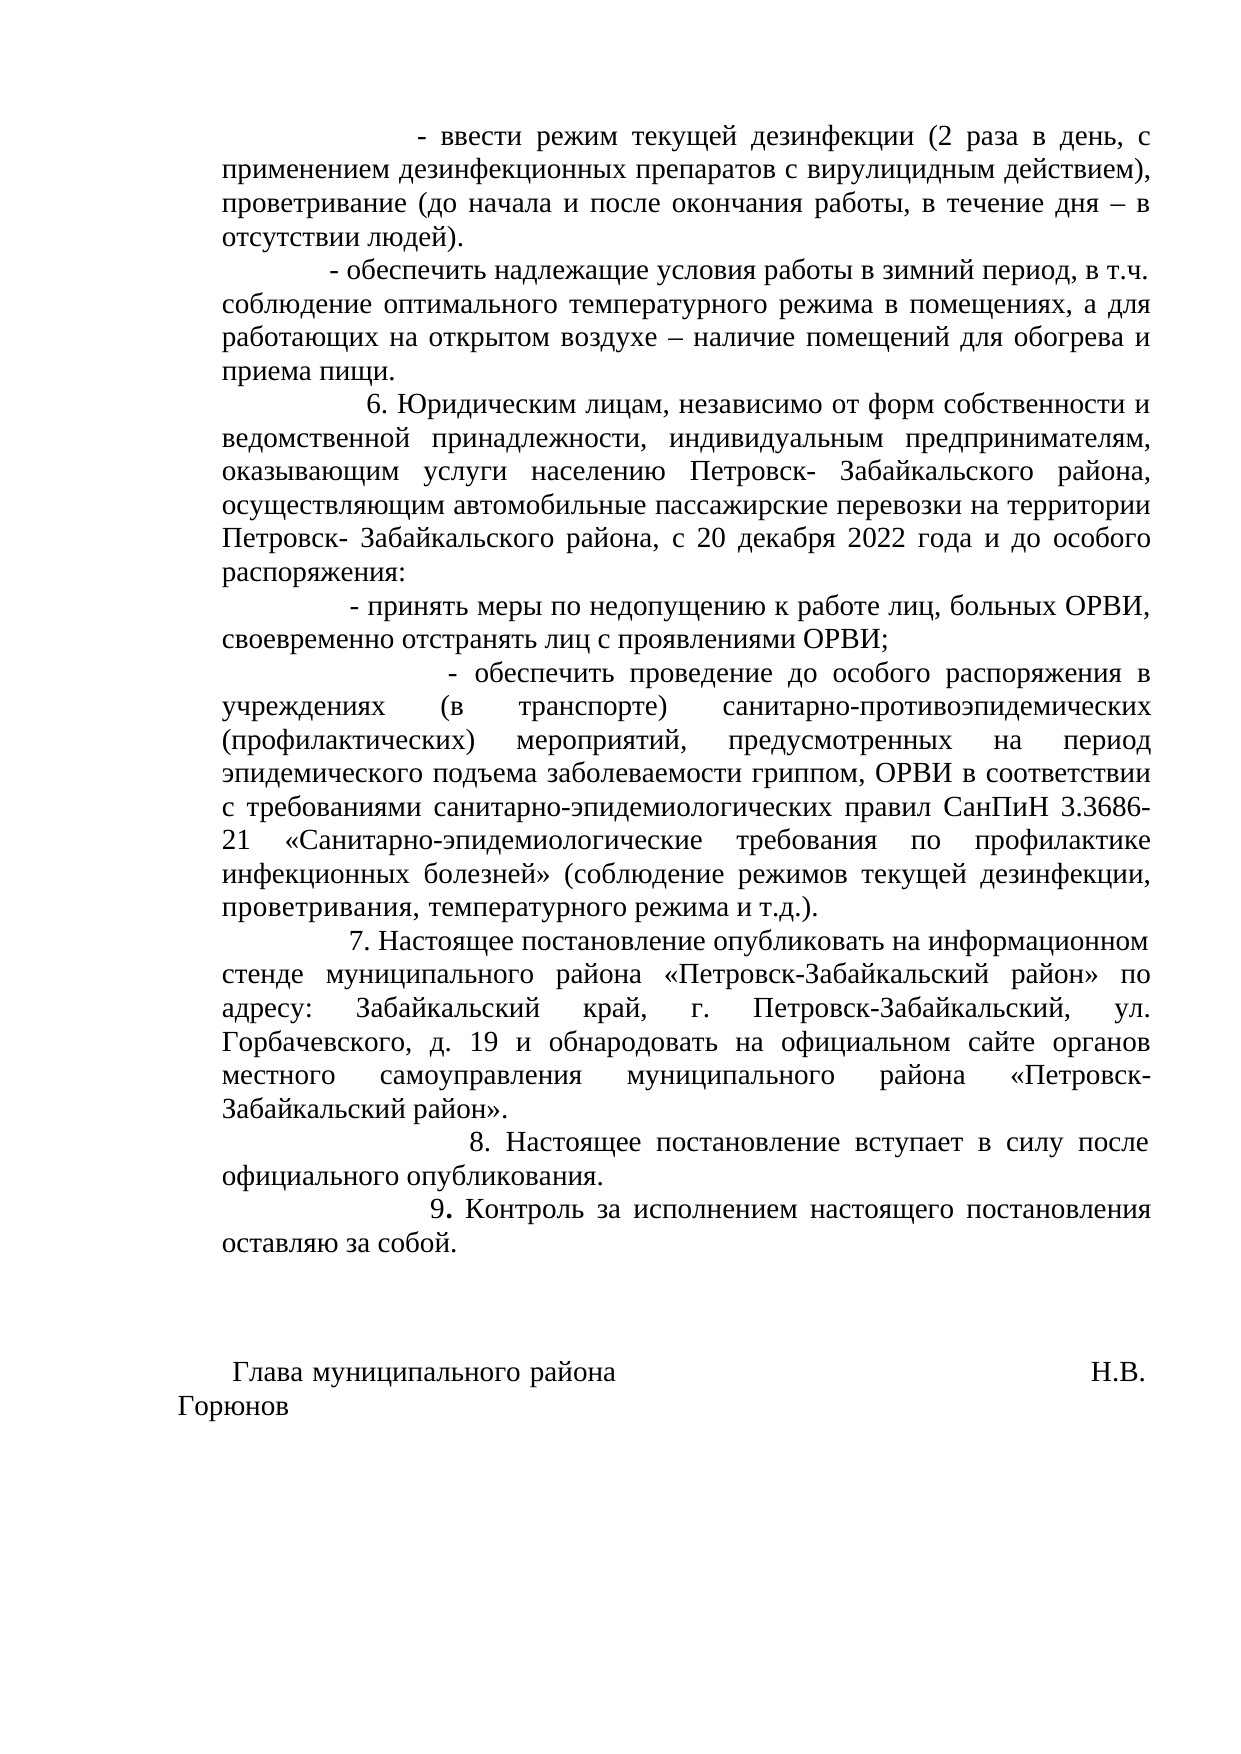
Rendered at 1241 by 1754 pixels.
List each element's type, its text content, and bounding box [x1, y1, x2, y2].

text 8. Настоящее постановление вступает в силу после официального опубликования. [222, 1124, 1152, 1191]
text 7. Настоящее постановление опубликовать на информационном стенде муниципального района «Петровск-Забайкальский район» по адресу: Забайкальский край, г. Петровск-Забайкальский, ул. Горбачевского, д. 19 и обнародовать на официальном сайте органов местного самоуправления муниципального района «Петровск-Забайкальский район». [222, 923, 1152, 1124]
text - принять меры по недопущению к работе лиц, больных ОРВИ, своевременно отстранять лиц с проявлениями ОРВИ; [222, 588, 1152, 655]
text 9. Контроль за исполнением настоящего постановления оставляю за собой. [222, 1191, 1152, 1258]
text 6. Юридическим лицам, независимо от форм собственности и ведомственной принадлежности, индивидуальным предпринимателям, оказывающим услуги населению Петровск- Забайкальского района, осуществляющим автомобильные пассажирские перевозки на территории Петровск- Забайкальского района, с 20 декабря 2022 года и до особого распоряжения: [222, 386, 1152, 588]
text Глава муниципального района Н.В. Горюнов [177, 1354, 1152, 1421]
text - обеспечить надлежащие условия работы в зимний период, в т.ч. соблюдение оптимального температурного режима в помещениях, а для работающих на открытом воздухе – наличие помещений для обогрева и приема пищи. [222, 252, 1152, 386]
text - обеспечить проведение до особого распоряжения в учреждениях (в транспорте) санитарно-противоэпидемических (профилактических) мероприятий, предусмотренных на период эпидемического подъема заболеваемости гриппом, ОРВИ в соответствии с требованиями санитарно-эпидемиологических правил СанПиН 3.3686-21 «Санитарно-эпидемиологические требования по профилактике инфекционных болезней» (соблюдение режимов текущей дезинфекции, проветривания, температурного режима и т.д.). [222, 655, 1152, 923]
text - ввести режим текущей дезинфекции (2 раза в день, с применением дезинфекционных препаратов с вирулицидным действием), проветривание (до начала и после окончания работы, в течение дня – в отсутствии людей). [222, 118, 1152, 252]
